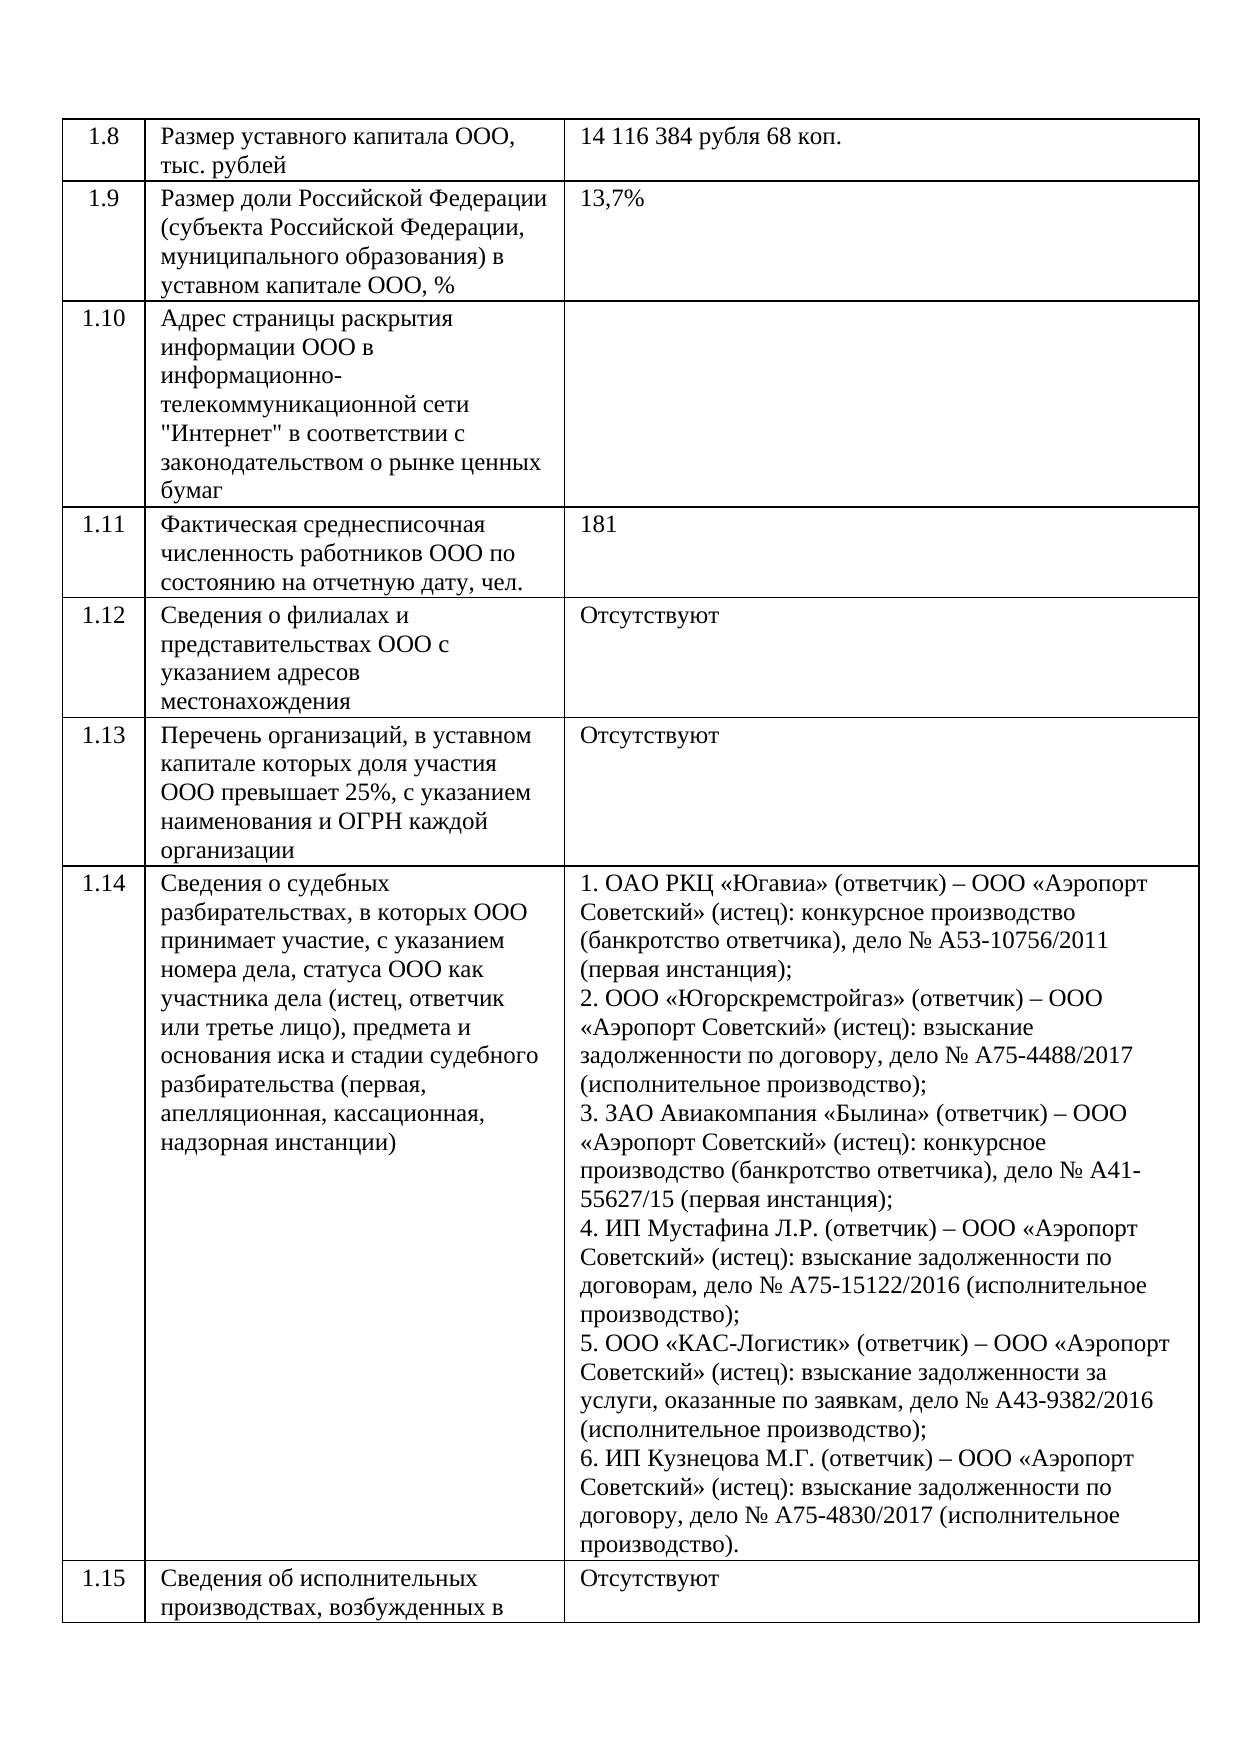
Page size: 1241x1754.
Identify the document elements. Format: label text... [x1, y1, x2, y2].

table_cell Сведения о филиалах и представительствах ООО с указанием адресов местонахождения [146, 598, 564, 717]
table_cell Адрес страницы раскрытия информации ООО в информационно-телекоммуникационной сети "Интернет" в соответствии с законодательством о рынке ценных бумаг [146, 302, 564, 506]
table_cell 1.15 [63, 1561, 144, 1622]
table_cell Сведения о судебных разбирательствах, в которых ООО принимает участие, с указанием номера дела, статуса ООО как участника дела (истец, ответчик или третье лицо), предмета и основания иска и стадии судебного разбирательства (первая, апелляционная, кассационная, надзорная инстанции) [146, 867, 564, 1560]
table_cell 1.13 [63, 718, 144, 865]
table_cell [565, 302, 1198, 506]
table_cell 14 116 384 рубля 68 коп. [565, 120, 1198, 180]
table_cell 1.8 [63, 120, 144, 180]
table_cell Отсутствуют [565, 718, 1198, 865]
table_cell 1.9 [63, 182, 144, 300]
table_cell 1.11 [63, 508, 144, 597]
table_cell Размер уставного капитала ООО, тыс. рублей [146, 120, 564, 180]
table_cell 1. ОАО РКЦ «Югавиа» (ответчик) – ООО «Аэропорт Советский» (истец): конкурсное производство (банкротство ответчика), дело № А53-10756/2011 (первая инстанция); 2. ООО «Югорскремстройгаз» (ответчик) – ООО «Аэропорт Советский» (истец): взыскание задолженности по договору, дело № А75-4488/2017 (исполнительное производство); 3. ЗАО Авиакомпания «Былина» (ответчик) – ООО «Аэропорт Советский» (истец): конкурсное производство (банкротство ответчика), дело № А41-55627/15 (первая инстанция); 4. ИП Мустафина Л.Р. (ответчик) – ООО «Аэропорт Советский» (истец): взыскание задолженности по договорам, дело № А75-15122/2016 (исполнительное производство); 5. ООО «КАС-Логистик» (ответчик) – ООО «Аэропорт Советский» (истец): взыскание задолженности за услуги, оказанные по заявкам, дело № А43-9382/2016 (исполнительное производство); 6. ИП Кузнецова М.Г. (ответчик) – ООО «Аэропорт Советский» (истец): взыскание задолженности по договору, дело № А75-4830/2017 (исполнительное производство). [565, 867, 1198, 1560]
table_cell Отсутствуют [565, 598, 1198, 717]
table_cell 181 [565, 508, 1198, 597]
table_cell 1.12 [63, 598, 144, 717]
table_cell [146, 1561, 564, 1622]
table_cell Фактическая среднесписочная численность работников ООО по состоянию на отчетную дату, чел. [146, 508, 564, 597]
table_cell 1.10 [63, 302, 144, 506]
table_cell Размер доли Российской Федерации (субъекта Российской Федерации, муниципального образования) в уставном капитале ООО, % [146, 182, 564, 300]
table_cell 13,7% [565, 182, 1198, 300]
table_cell Отсутствуют [565, 1561, 1198, 1622]
table_cell 1.14 [63, 867, 144, 1560]
table_cell Перечень организаций, в уставном капитале которых доля участия ООО превышает 25%, с указанием наименования и ОГРН каждой организации [146, 718, 564, 865]
